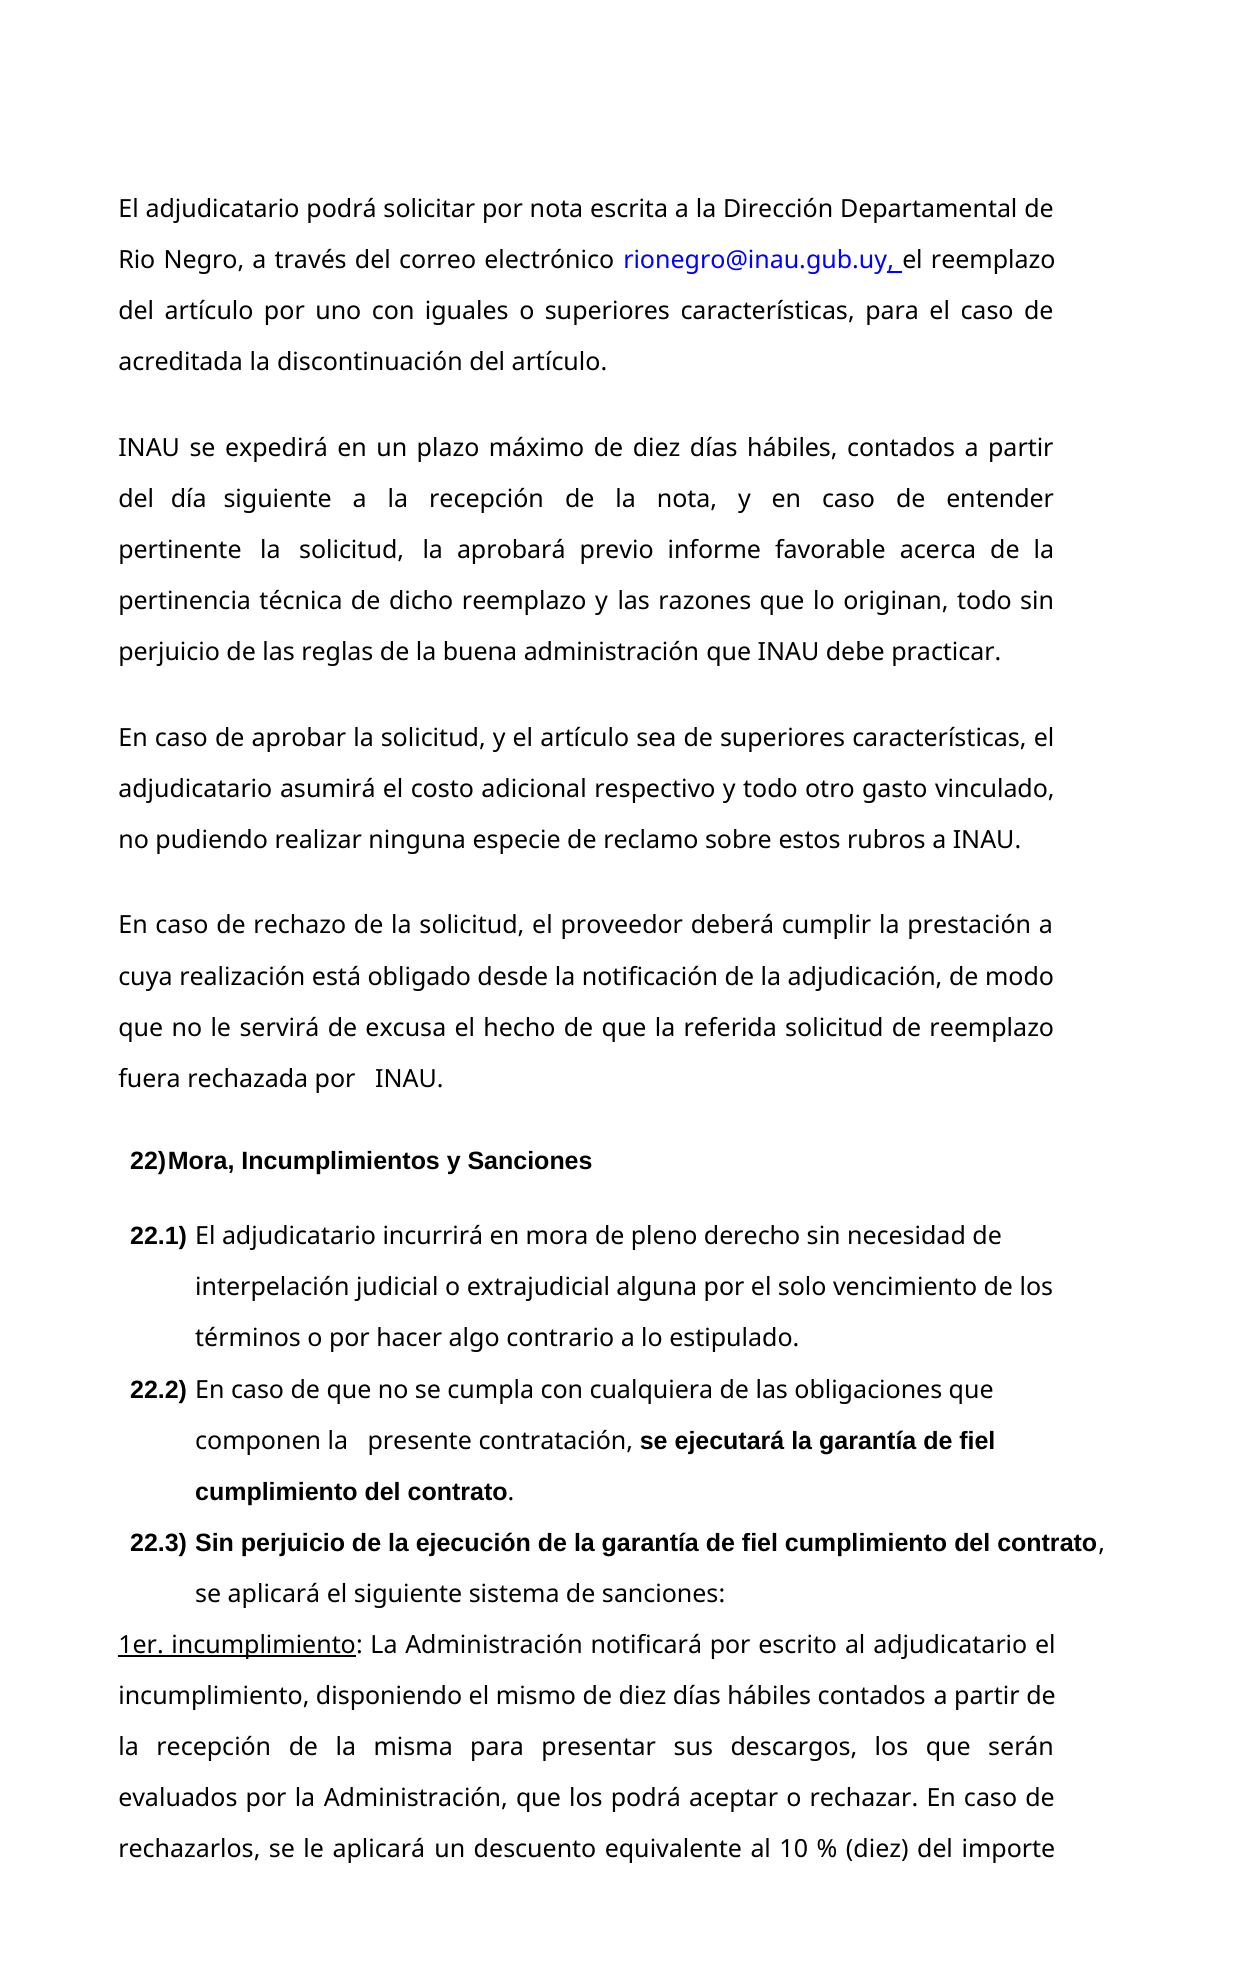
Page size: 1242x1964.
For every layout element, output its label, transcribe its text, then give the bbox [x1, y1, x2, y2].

list Sin perjuicio de la ejecución de la garantía de fiel cumplimiento del contrato, se aplicará el siguiente sistema de sanciones: [130, 1524, 1112, 1609]
text INAU se expedirá en un plazo máximo de diez días hábiles, contados a partir del día siguiente a la recepción de la nota, y en caso de entender pertinente la solicitud, la aprobará previo informe favorable acerca de la pertinencia técnica de dicho reemplazo y las razones que lo originan, todo sin perjuicio de las reglas de la buena administración que INAU debe practicar. [118, 429, 1055, 668]
text El adjudicatario podrá solicitar por nota escrita a la Dirección Departamental de Rio Negro, a través del correo electrónico rionegro@inau.gub.uy, el reemplazo del artículo por uno con iguales o superiores características, para el caso de acreditada la discontinuación del artículo. [118, 191, 1056, 378]
text En caso de rechazo de la solicitud, el proveedor deberá cumplir la prestación a cuya realización está obligado desde la notificación de la adjudicación, de modo que no le servirá de excusa el hecho de que la referida solicitud de reemplazo fuera rechazada por INAU. [118, 907, 1055, 1094]
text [118, 1626, 1056, 1865]
list Mora, Incumplimientos y Sanciones [130, 1146, 1123, 1174]
text En caso de aprobar la solicitud, y el artículo sea de superiores características, el adjudicatario asumirá el costo adicional respectivo y todo otro gasto vinculado, no pudiendo realizar ninguna especie de reclamo sobre estos rubros a INAU. [118, 719, 1054, 855]
list El adjudicatario incurrirá en mora de pleno derecho sin necesidad de interpelación judicial o extrajudicial alguna por el solo vencimiento de los términos o por hacer algo contrario a lo estipulado. [130, 1218, 1112, 1354]
list En caso de que no se cumpla con cualquiera de las obligaciones que componen la presente contratación, se ejecutará la garantía de fiel cumplimiento del contrato. [130, 1371, 1112, 1507]
